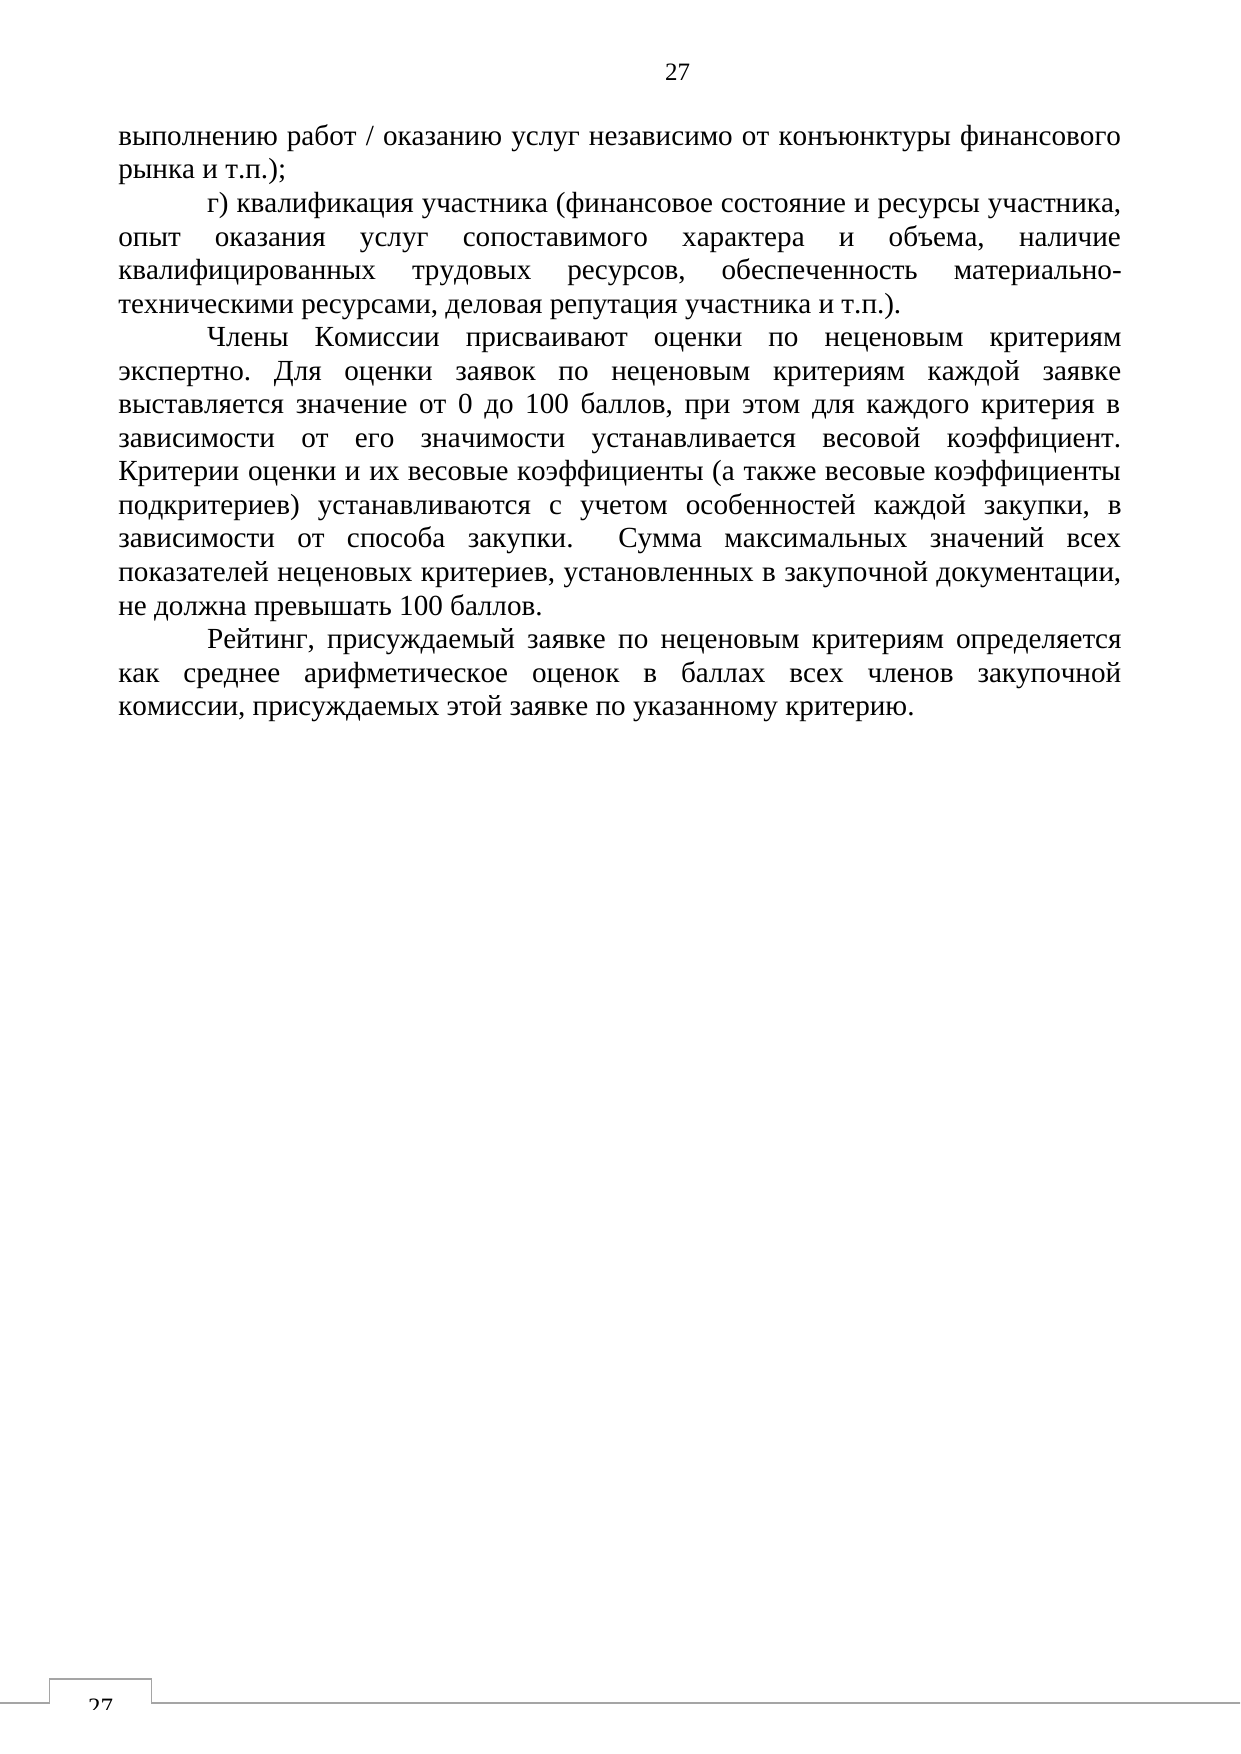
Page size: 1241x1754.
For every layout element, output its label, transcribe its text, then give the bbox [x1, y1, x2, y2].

text г) квалификация участника (финансовое состояние и ресурсы участника, опыт оказания услуг сопоставимого характера и объема, наличие квалифицированных трудовых ресурсов, обеспеченность материально-техническими ресурсами, деловая репутация участника и т.п.). [118, 185, 1122, 319]
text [118, 118, 1122, 185]
text Члены Комиссии присваивают оценки по неценовым критериям экспертно. Для оценки заявок по неценовым критериям каждой заявке выставляется значение от 0 до 100 баллов, при этом для каждого критерия в зависимости от его значимости устанавливается весовой коэффициент. Критерии оценки и их весовые коэффициенты (а также весовые коэффициенты подкритериев) устанавливаются с учетом особенностей каждой закупки, в зависимости от способа закупки. Сумма максимальных значений всех показателей неценовых критериев, установленных в закупочной документации, не должна превышать 100 баллов. [118, 319, 1122, 621]
text Рейтинг, присуждаемый заявке по неценовым критериям определяется как среднее арифметическое оценок в баллах всех членов закупочной комиссии, присуждаемых этой заявке по указанному критерию. [118, 621, 1122, 722]
